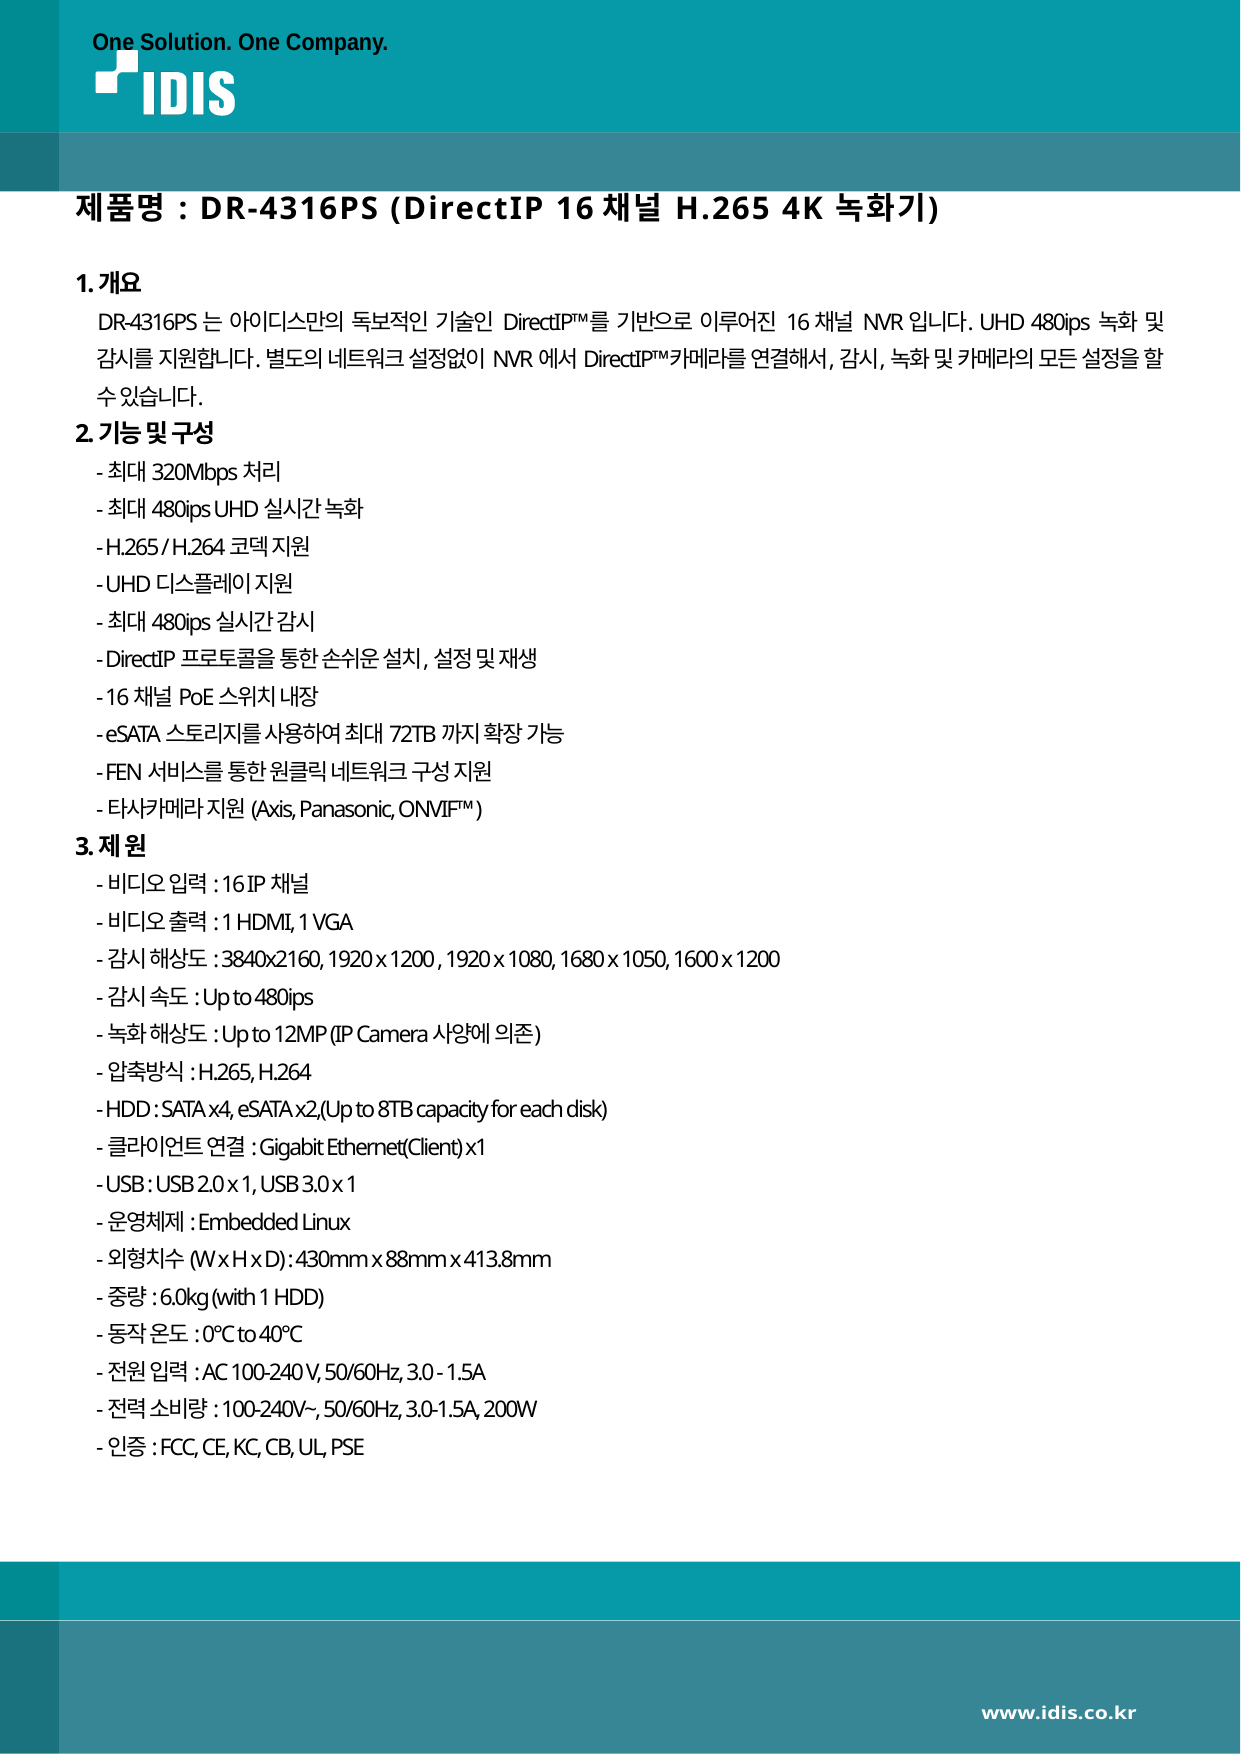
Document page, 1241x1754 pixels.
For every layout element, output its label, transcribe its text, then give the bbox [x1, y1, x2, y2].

text - 타사카메라 지원 (Axis, Panasonic, ONVIF™ ) [96, 787, 1165, 825]
text 3. 제 원 [75, 825, 1165, 862]
text - 감시 속도 : Up to 480ips [96, 975, 1165, 1012]
text - FEN 서비스를 통한 원클릭 네트워크 구성 지원 [96, 750, 1165, 787]
text - HDD : SATA x4, eSATA x2,(Up to 8TB capacity for each disk) [96, 1087, 1165, 1125]
text - USB : USB 2.0 x 1, USB 3.0 x 1 [96, 1162, 1165, 1200]
text - 최대 480ips 실시간 감시 [96, 600, 1165, 637]
text - 녹화 해상도 : Up to 12MP (IP Camera 사양에 의존) [96, 1012, 1165, 1050]
text - 클라이언트 연결 : Gigabit Ethernet(Client) x1 [96, 1125, 1165, 1162]
text - 전력 소비량 : 100-240V~, 50/60Hz, 3.0-1.5A, 200W [96, 1387, 1165, 1425]
text - 중량 : 6.0kg (with 1 HDD) [96, 1275, 1165, 1312]
text - 인증 : FCC, CE, KC, CB, UL, PSE [96, 1425, 1165, 1462]
text 2. 기능 및 구성 [75, 412, 1165, 450]
text - 감시 해상도 : 3840x2160, 1920 x 1200 , 1920 x 1080, 1680 x 1050, 1600 x 1200 [96, 937, 1165, 975]
text - DirectIP 프로토콜을 통한 손쉬운 설치, 설정 및 재생 [96, 637, 1165, 675]
text - UHD 디스플레이 지원 [96, 562, 1165, 600]
text - 전원 입력 : AC 100-240 V, 50/60Hz, 3.0 - 1.5A [96, 1350, 1165, 1387]
text - 16채널 PoE 스위치 내장 [96, 675, 1165, 712]
text - 운영체제 : Embedded Linux [96, 1200, 1165, 1237]
text - 동작 온도 : 0°C to 40°C [96, 1312, 1165, 1350]
text - 외형치수 (W x H x D) : 430mm x 88mm x 413.8mm [96, 1237, 1165, 1275]
text - 최대 480ips UHD 실시간 녹화 [96, 487, 1165, 525]
text - 비디오 출력 : 1 HDMI, 1 VGA [96, 900, 1165, 937]
picture [89, 47, 246, 116]
text DR-4316PS는 아이디스만의 독보적인 기술인 DirectIP™를 기반으로 이루어진 16채널 NVR입니다. UHD 480ips 녹화 및 감시를 지원합니다. 별도의 네트워크 설정없이 NVR에서 DirectIP™카메라를 연결해서, 감시, 녹화 및 카메라의 모든 설정을 할 수 있습니다. [75, 300, 1165, 412]
text - eSATA 스토리지를 사용하여 최대 72TB까지 확장 가능 [96, 712, 1165, 750]
text - 압축방식 : H.265, H.264 [96, 1050, 1165, 1087]
text - 비디오 입력 : 16 IP 채널 [96, 862, 1165, 900]
text 1. 개요 [75, 262, 1165, 300]
text 제품명 : DR-4316PS (DirectIP 16채널 H.265 4K 녹화기) [75, 183, 1165, 228]
text - H.265 / H.264 코덱 지원 [96, 525, 1165, 562]
text - 최대 320Mbps 처리 [96, 450, 1165, 487]
